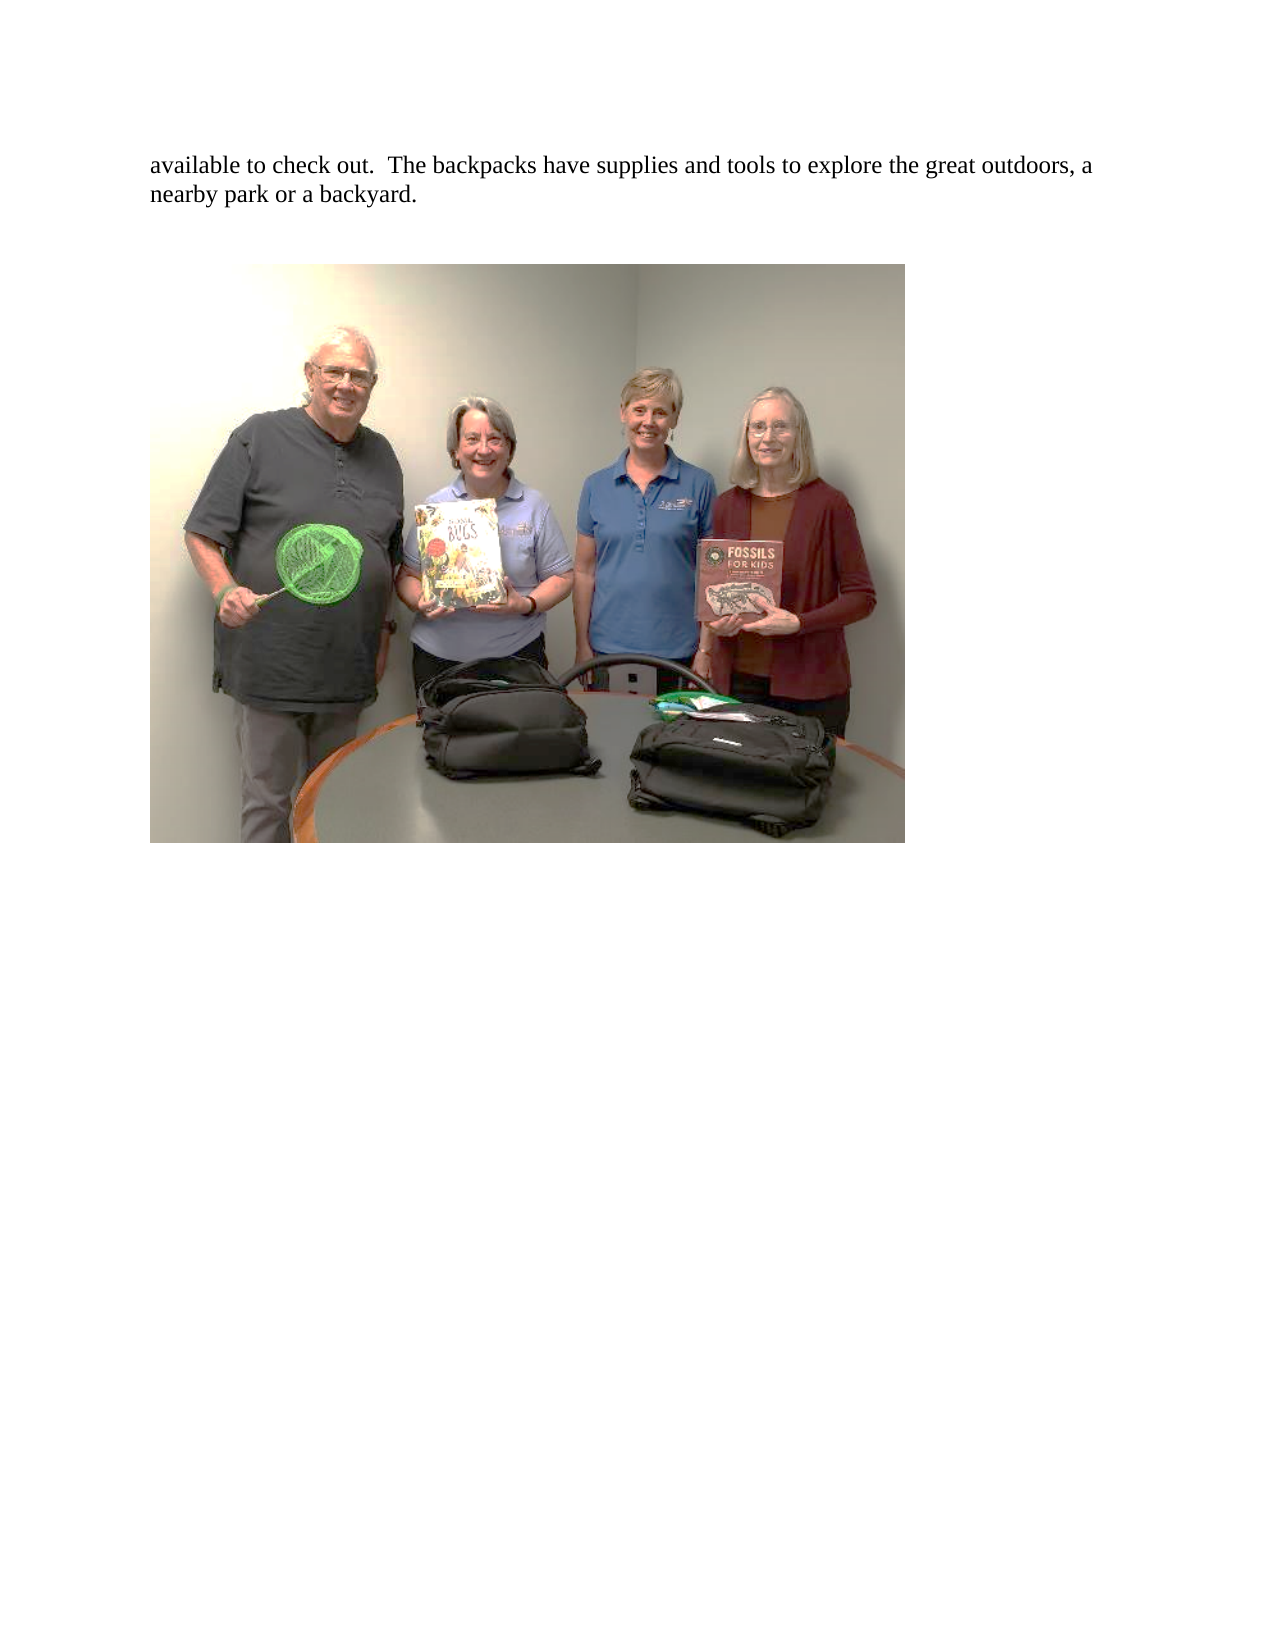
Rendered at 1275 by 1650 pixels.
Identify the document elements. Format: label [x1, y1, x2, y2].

text [150, 150, 1125, 207]
picture [150, 264, 905, 843]
